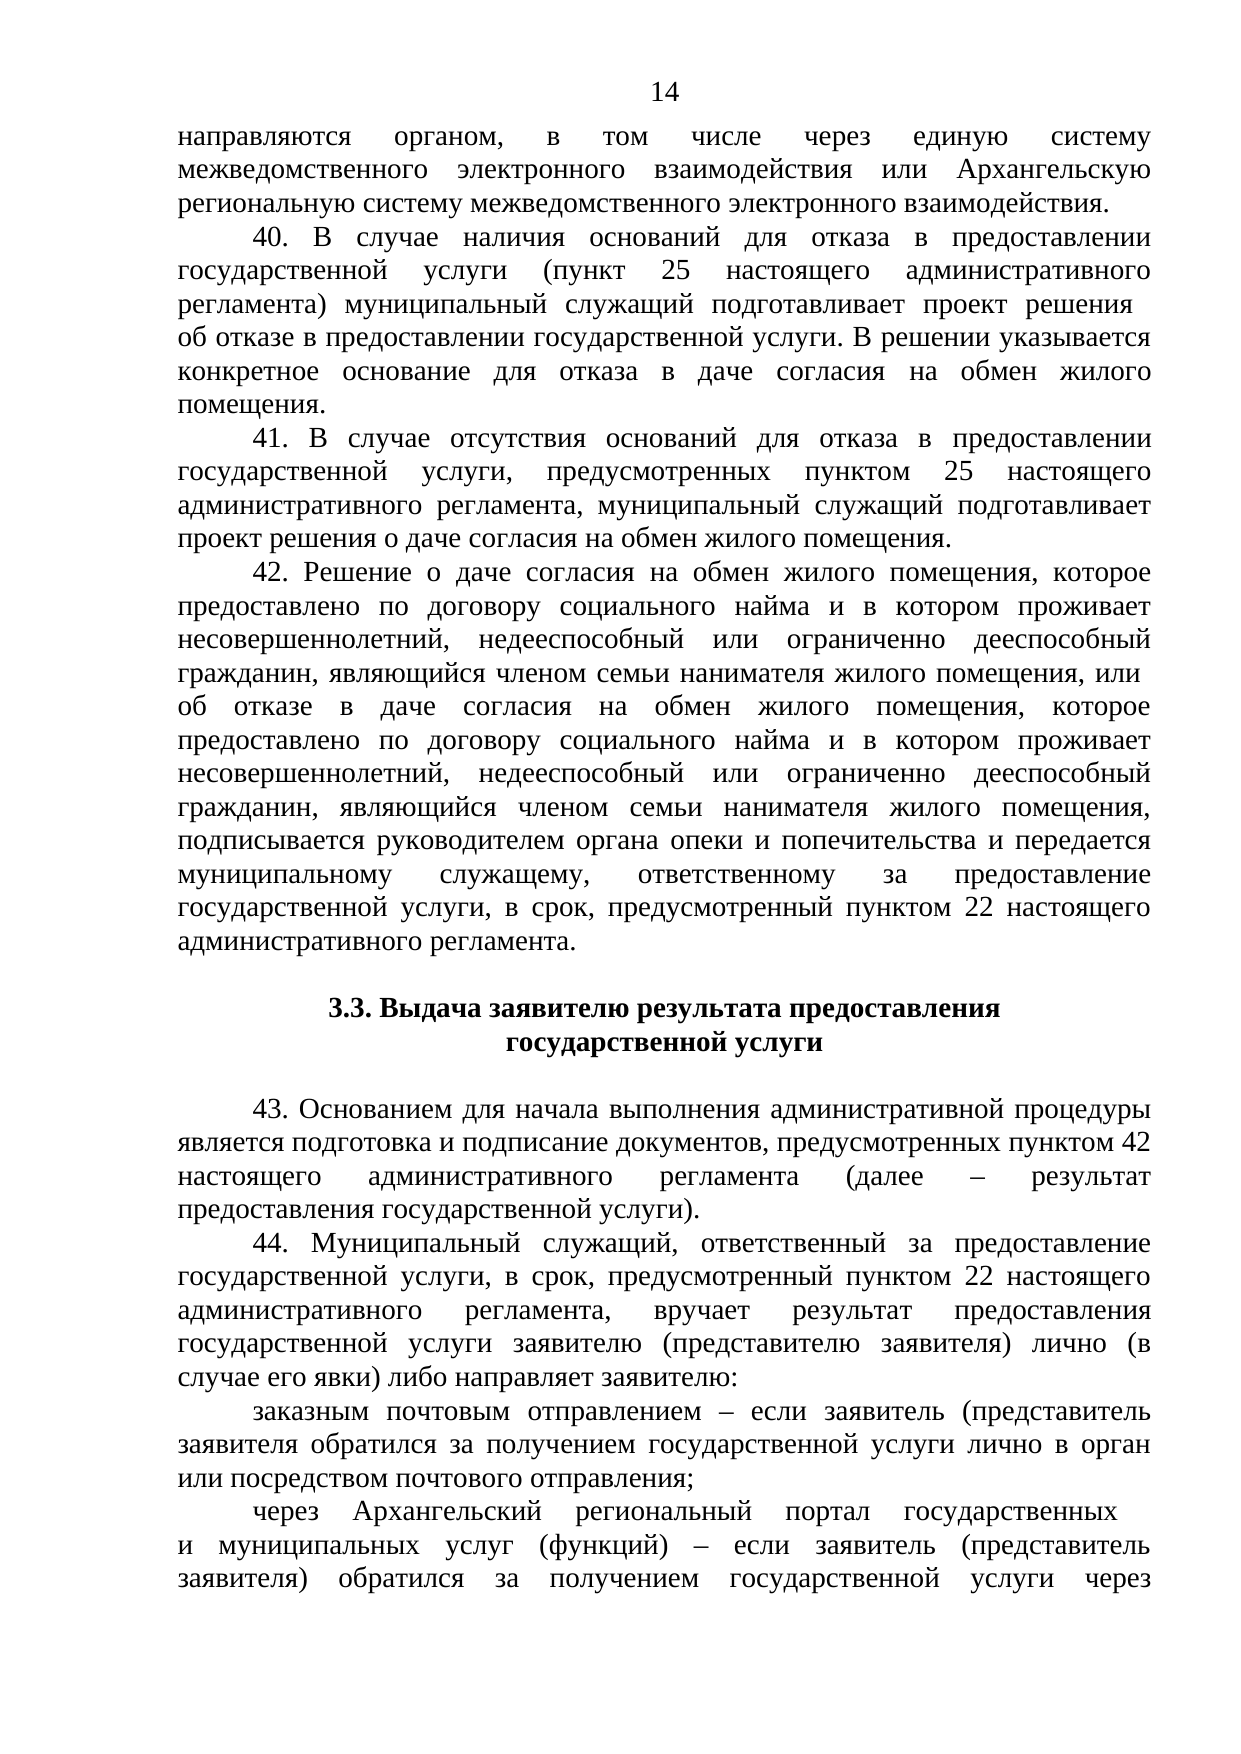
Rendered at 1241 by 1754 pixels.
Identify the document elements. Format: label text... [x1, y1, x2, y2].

text 40. В случае наличия оснований для отказа в предоставлении государственной услуги (пункт 25 настоящего административного регламента) муниципальный служащий подготавливает проект решения об отказе в предоставлении государственной услуги. В решении указывается конкретное основание для отказа в даче согласия на обмен жилого помещения. [177, 219, 1152, 420]
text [177, 1493, 1152, 1594]
text заказным почтовым отправлением – если заявитель (представитель заявителя обратился за получением государственной услуги лично в орган или посредством почтового отправления; [177, 1393, 1152, 1493]
text 42. Решение о даче согласия на обмен жилого помещения, которое предоставлено по договору социального найма и в котором проживает несовершеннолетний, недееспособный или ограниченно дееспособный гражданин, являющийся членом семьи нанимателя жилого помещения, или об отказе в даче согласия на обмен жилого помещения, которое предоставлено по договору социального найма и в котором проживает несовершеннолетний, недееспособный или ограниченно дееспособный гражданин, являющийся членом семьи нанимателя жилого помещения, подписывается руководителем органа опеки и попечительства и передается муниципальному служащему, ответственному за предоставление государственной услуги, в срок, предусмотренный пунктом 22 настоящего административного регламента. [177, 554, 1152, 957]
text 3.3. Выдача заявителю результата предоставления [177, 990, 1152, 1024]
text государственной услуги [177, 1024, 1152, 1057]
text 43. Основанием для начала выполнения административной процедуры является подготовка и подписание документов, предусмотренных пунктом 42 настоящего административного регламента (далее – результат предоставления государственной услуги). [177, 1091, 1152, 1225]
text 41. В случае отсутствия оснований для отказа в предоставлении государственной услуги, предусмотренных пунктом 25 настоящего административного регламента, муниципальный служащий подготавливает проект решения о даче согласия на обмен жилого помещения. [177, 420, 1152, 554]
text 44. Муниципальный служащий, ответственный за предоставление государственной услуги, в срок, предусмотренный пунктом 22 настоящего административного регламента, вручает результат предоставления государственной услуги заявителю (представителю заявителя) лично (в случае его явки) либо направляет заявителю: [177, 1225, 1152, 1393]
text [177, 118, 1152, 219]
